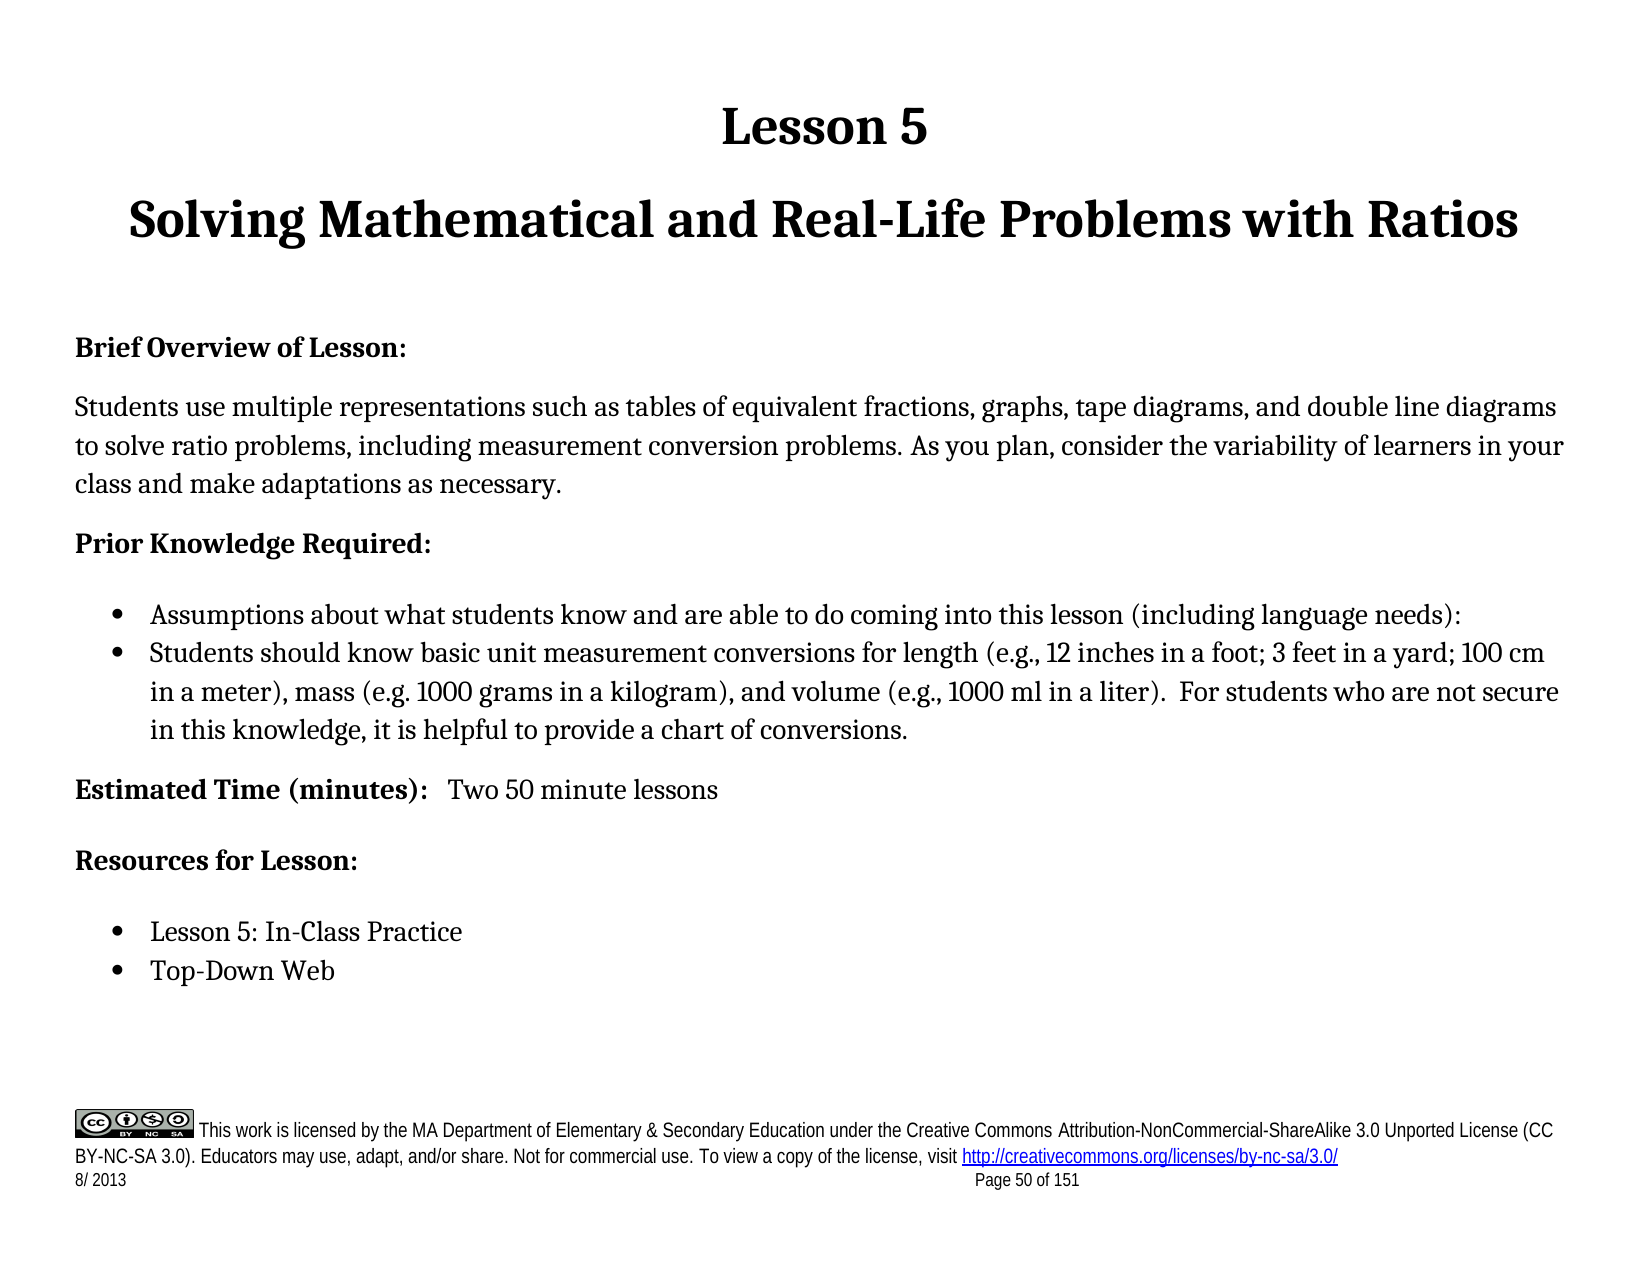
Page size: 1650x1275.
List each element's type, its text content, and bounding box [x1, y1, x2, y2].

list Students should know basic unit measurement conversions for length (e.g., 12 inches in a foot; 3 feet in a yard; 100 cm in a meter), mass (e.g. 1000 grams in a kilogram), and volume (e.g., 1000 ml in a liter). For students who are not secure in this knowledge, it is helpful to provide a chart of conversions. [112, 637, 1575, 747]
text Estimated Time (minutes): Two 50 minute lessons [75, 773, 1575, 807]
list Top-Down Web [112, 954, 1575, 987]
text Students use multiple representations such as tables of equivalent fractions, graphs, tape diagrams, and double line diagrams to solve ratio problems, including measurement conversion problems. As you plan, consider the variability of learners in your class and make adaptations as necessary. [75, 391, 1575, 501]
text Resources for Lesson: [75, 844, 1575, 878]
subtitle Lesson 5 [75, 96, 1575, 158]
text Brief Overview of Lesson: [75, 331, 1575, 365]
text Prior Knowledge Required: [75, 527, 1575, 561]
list Lesson 5: In-Class Practice [112, 915, 1575, 949]
picture [75, 1109, 194, 1138]
subtitle Solving Mathematical and Real-Life Problems with Ratios [75, 188, 1575, 251]
list Assumptions about what students know and are able to do coming into this lesson (including language needs): [112, 598, 1575, 632]
